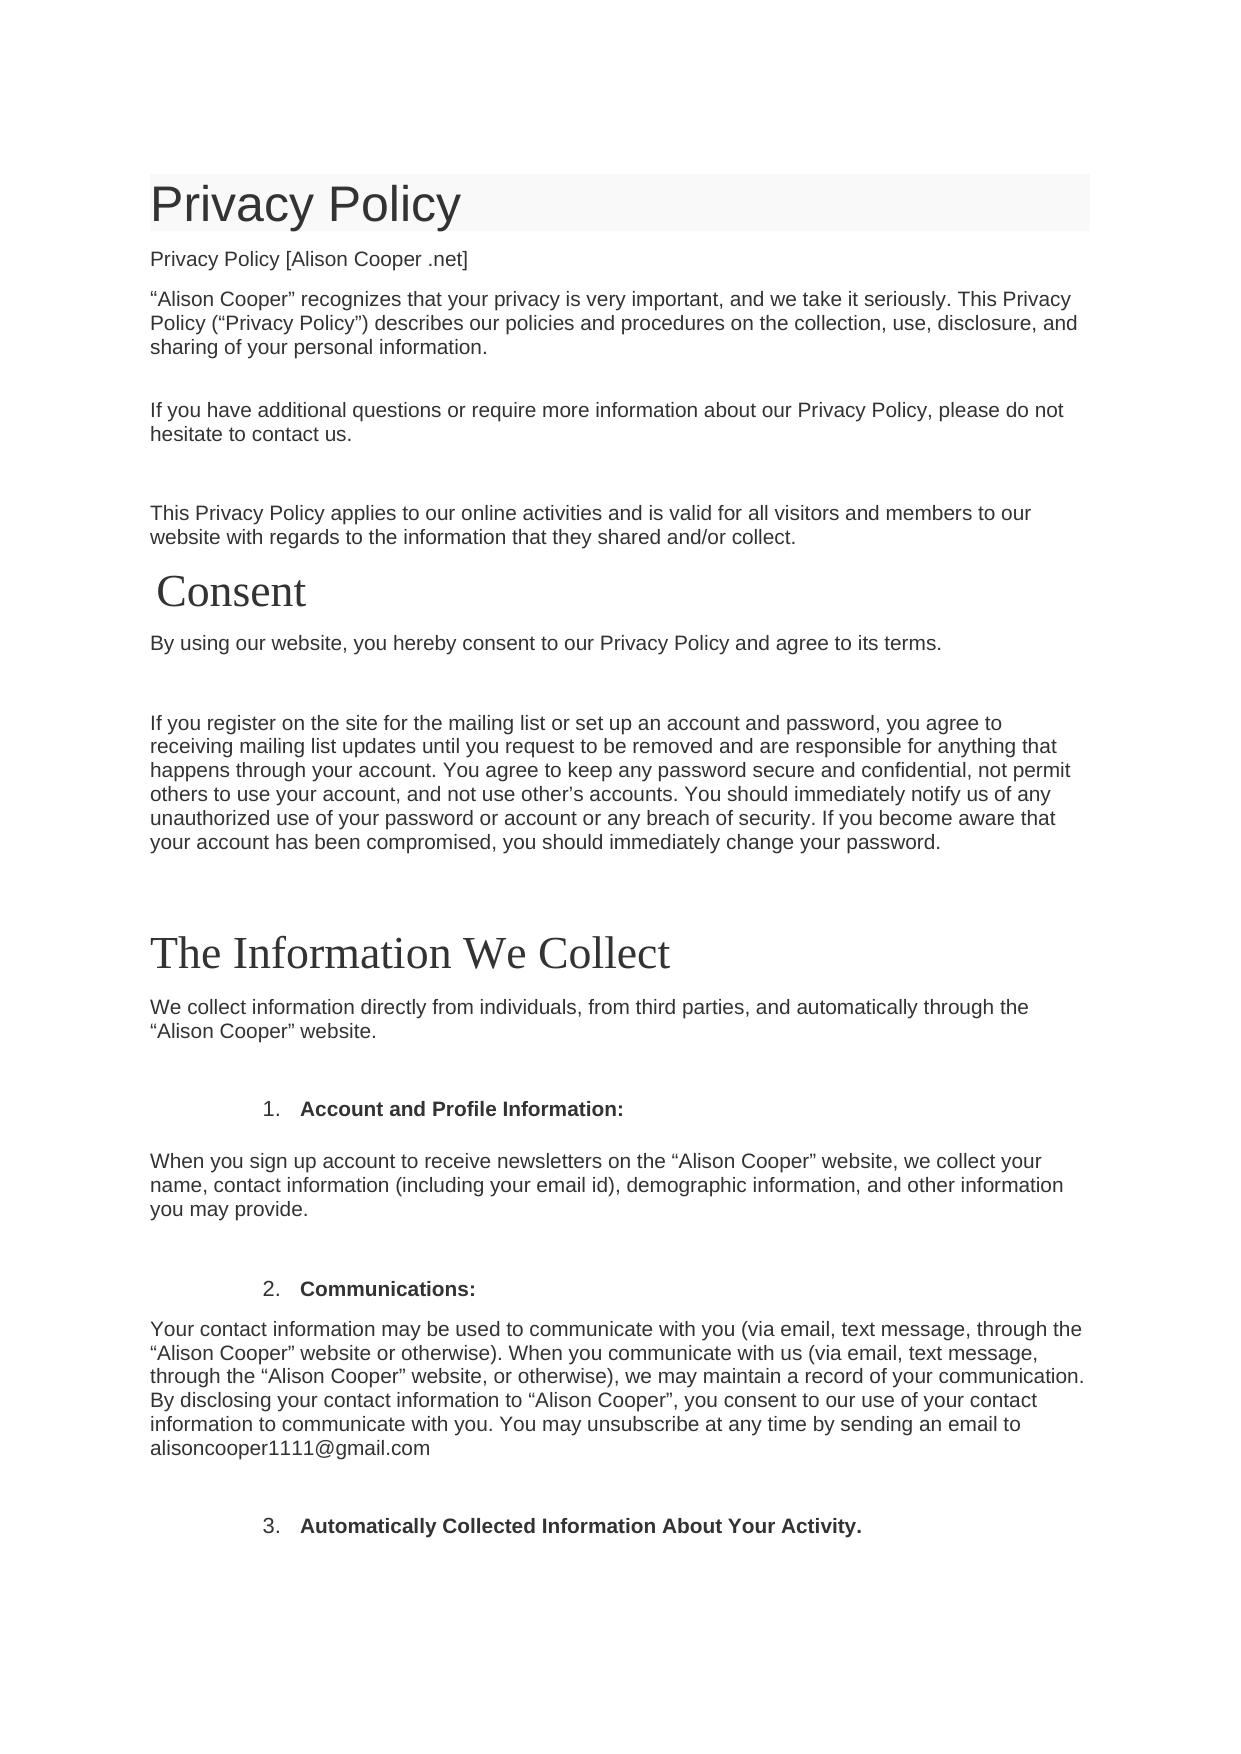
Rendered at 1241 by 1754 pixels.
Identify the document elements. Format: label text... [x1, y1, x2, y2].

text If you register on the site for the mailing list or set up an account and password, you agree to receiving mailing list updates until you request to be removed and are responsible for anything that happens through your account. You agree to keep any password secure and confidential, not permit others to use your account, and not use other’s accounts. You should immediately notify us of any unauthorized use of your password or account or any breach of security. If you become aware that your account has been compromised, you should immediately change your password. [150, 710, 1090, 854]
text If you have additional questions or require more information about our Privacy Policy, please do not hesitate to contact us. [150, 397, 1090, 445]
text Consent [150, 563, 1090, 616]
list Automatically Collected Information About Your Activity. [262, 1513, 1090, 1538]
text We collect information directly from individuals, from third parties, and automatically through the “Alison Cooper” website. [150, 995, 1090, 1067]
text Your contact information may be used to communicate with you (via email, text message, through the “Alison Cooper” website or otherwise). When you communicate with us (via email, text message, through the “Alison Cooper” website, or otherwise), we may maintain a record of your communication. By disclosing your contact information to “Alison Cooper”, you consent to our use of your contact information to communicate with you. You may unsubscribe at any time by sending an email to alisoncooper1111@gmail.com [150, 1316, 1090, 1484]
text “Alison Cooper” recognizes that your privacy is very important, and we take it seriously. This Privacy Policy (“Privacy Policy”) describes our policies and procedures on the collection, use, disclosure, and sharing of your personal information. [150, 285, 1090, 382]
text Privacy Policy [Alison Cooper .net] [150, 246, 1090, 270]
list Communications: [262, 1276, 1090, 1301]
text By using our website, you hereby consent to our Privacy Policy and agree to its terms. [150, 631, 1090, 655]
list Account and Profile Information: [262, 1095, 1090, 1121]
text Privacy Policy [150, 174, 1090, 231]
text The Information We Collect [150, 926, 1090, 978]
text This Privacy Policy applies to our online activities and is valid for all visitors and members to our website with regards to the information that they shared and/or collect. [150, 501, 1090, 548]
text When you sign up account to receive newsletters on the “Alison Cooper” website, we collect your name, contact information (including your email id), demographic information, and other information you may provide. [150, 1149, 1090, 1221]
